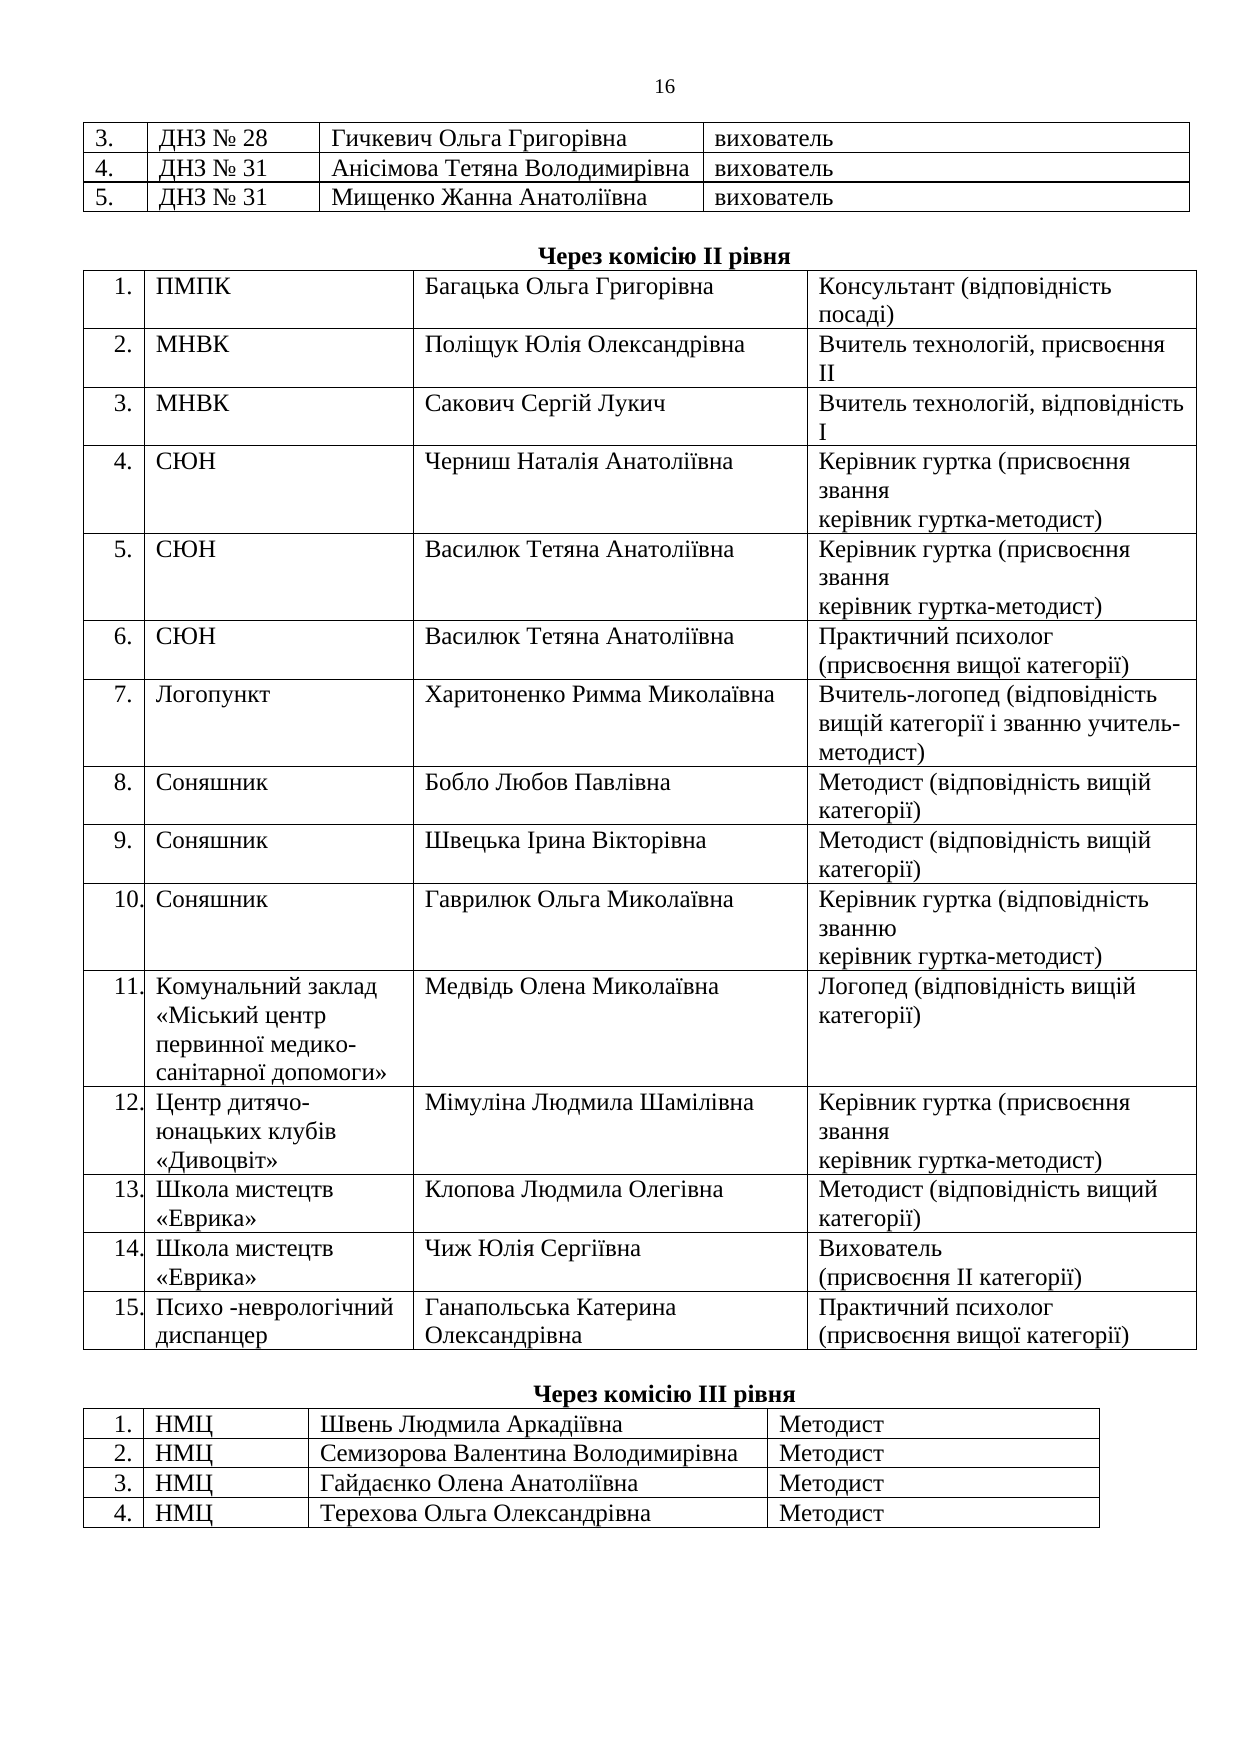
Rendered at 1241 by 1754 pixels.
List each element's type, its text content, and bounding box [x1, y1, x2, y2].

table_cell Логопункт [145, 680, 413, 766]
table_cell Комунальний заклад «Міський центр первинної медико-санітарної допомоги» [145, 971, 413, 1086]
table_cell НМЦ [144, 1498, 308, 1527]
table_cell Керівник гуртка (присвоєння звання керівник гуртка-методист) [808, 534, 1196, 620]
table_cell МНВК [145, 329, 413, 387]
table_cell 4. [84, 153, 147, 181]
table_cell вихователь [704, 183, 1189, 211]
table_cell [84, 534, 144, 620]
table_cell Керівник гуртка (відповідність званню керівник гуртка-методист) [808, 884, 1196, 970]
table_header Багацька Ольга Григорівна [414, 271, 807, 328]
table_cell [84, 680, 144, 766]
table_cell Анісімова Тетяна Володимирівна [320, 153, 703, 181]
table_cell Логопед (відповідність вищій категорії) [808, 971, 1196, 1086]
table_cell СЮН [145, 534, 413, 620]
table_cell ДНЗ № 31 [148, 183, 319, 211]
table_cell Школа мистецтв «Еврика» [145, 1233, 413, 1291]
table_cell вихователь [704, 153, 1189, 181]
table_cell Поліщук Юлія Олександрівна [414, 329, 807, 387]
table_cell Вихователь (присвоєння ІІ категорії) [808, 1233, 1196, 1291]
table_cell Вчитель-логопед (відповідність вищій категорії і званню учитель-методист) [808, 680, 1196, 766]
table_cell Керівник гуртка (присвоєння звання керівник гуртка-методист) [808, 1087, 1196, 1173]
table_cell Методист [768, 1468, 1099, 1497]
table_cell Вчитель технологій, відповідність І [808, 388, 1196, 445]
text Через комісію ІІ рівня [177, 241, 1152, 270]
table_cell Гаврилюк Ольга Миколаївна [414, 884, 807, 970]
table_cell Практичний психолог (присвоєння вищої категорії) [808, 1292, 1196, 1349]
table_cell [84, 884, 144, 970]
table_cell Школа мистецтв «Еврика» [145, 1175, 413, 1232]
table_cell ДНЗ № 31 [148, 153, 319, 181]
table_cell Практичний психолог (присвоєння вищої категорії) [808, 621, 1196, 678]
table_cell [84, 329, 144, 387]
table_cell Психо -неврологічний диспанцер [145, 1292, 413, 1349]
table_cell Василюк Тетяна Анатоліївна [414, 621, 807, 678]
table_cell [84, 1087, 144, 1173]
table_cell Медвідь Олена Миколаївна [414, 971, 807, 1086]
table_cell Бобло Любов Павлівна [414, 767, 807, 824]
table_cell Мищенко Жанна Анатоліївна [320, 183, 703, 211]
table_cell [84, 971, 144, 1086]
table_cell Терехова Ольга Олександрівна [309, 1498, 767, 1527]
table_cell СЮН [145, 621, 413, 678]
table_cell Методист (відповідність вищій категорії) [808, 825, 1196, 883]
table_cell Клопова Людмила Олегівна [414, 1175, 807, 1232]
table_header Консультант (відповідність посаді) [808, 271, 1196, 328]
table_cell [84, 621, 144, 678]
table_cell Методист (відповідність вищій категорії) [808, 767, 1196, 824]
table_cell Швецька Ірина Вікторівна [414, 825, 807, 883]
table_cell Мімуліна Людмила Шамілівна [414, 1087, 807, 1173]
table_cell [84, 446, 144, 533]
table_cell [84, 1175, 144, 1232]
table_cell Семизорова Валентина Володимирівна [309, 1439, 767, 1467]
table_cell Василюк Тетяна Анатоліївна [414, 534, 807, 620]
table_cell Методист [768, 1439, 1099, 1467]
table_cell Методист [768, 1498, 1099, 1527]
table_cell ДНЗ № 28 [148, 123, 319, 152]
table_header 1. [84, 1409, 143, 1437]
table_cell Соняшник [145, 825, 413, 883]
table_cell Методист (відповідність вищий категорії) [808, 1175, 1196, 1232]
table_cell НМЦ [144, 1468, 308, 1497]
table_cell Вчитель технологій, присвоєння ІІ [808, 329, 1196, 387]
table_header НМЦ [144, 1409, 308, 1437]
table_cell [84, 825, 144, 883]
table_cell Соняшник [145, 767, 413, 824]
table_cell 2. [84, 1439, 143, 1467]
table_cell вихователь [704, 123, 1189, 152]
table_cell 5. [84, 183, 147, 211]
table_cell [84, 388, 144, 445]
table_cell Соняшник [145, 884, 413, 970]
table_cell [84, 767, 144, 824]
table_cell Чиж Юлія Сергіївна [414, 1233, 807, 1291]
table_cell Черниш Наталія Анатоліївна [414, 446, 807, 533]
table_cell 4. [84, 1498, 143, 1527]
table_cell Центр дитячо-юнацьких клубів «Дивоцвіт» [145, 1087, 413, 1173]
table_cell Гайдаєнко Олена Анатоліївна [309, 1468, 767, 1497]
table_header Швень Людмила Аркадіївна [309, 1409, 767, 1437]
table_cell Сакович Сергій Лукич [414, 388, 807, 445]
table_cell НМЦ [144, 1439, 308, 1467]
table_cell Харитоненко Римма Миколаївна [414, 680, 807, 766]
table_cell [84, 1292, 144, 1349]
table_header Методист [768, 1409, 1099, 1437]
table_cell 3. [84, 1468, 143, 1497]
table_cell МНВК [145, 388, 413, 445]
table_cell [84, 1233, 144, 1291]
table_cell Гичкевич Ольга Григорівна [320, 123, 703, 152]
table_cell СЮН [145, 446, 413, 533]
table_cell 3. [84, 123, 147, 152]
table_header [84, 271, 144, 328]
table_cell Керівник гуртка (присвоєння звання керівник гуртка-методист) [808, 446, 1196, 533]
table_cell Ганапольська Катерина Олександрівна [414, 1292, 807, 1349]
text Через комісію ІІІ рівня [177, 1379, 1152, 1408]
table_header ПМПК [145, 271, 413, 328]
